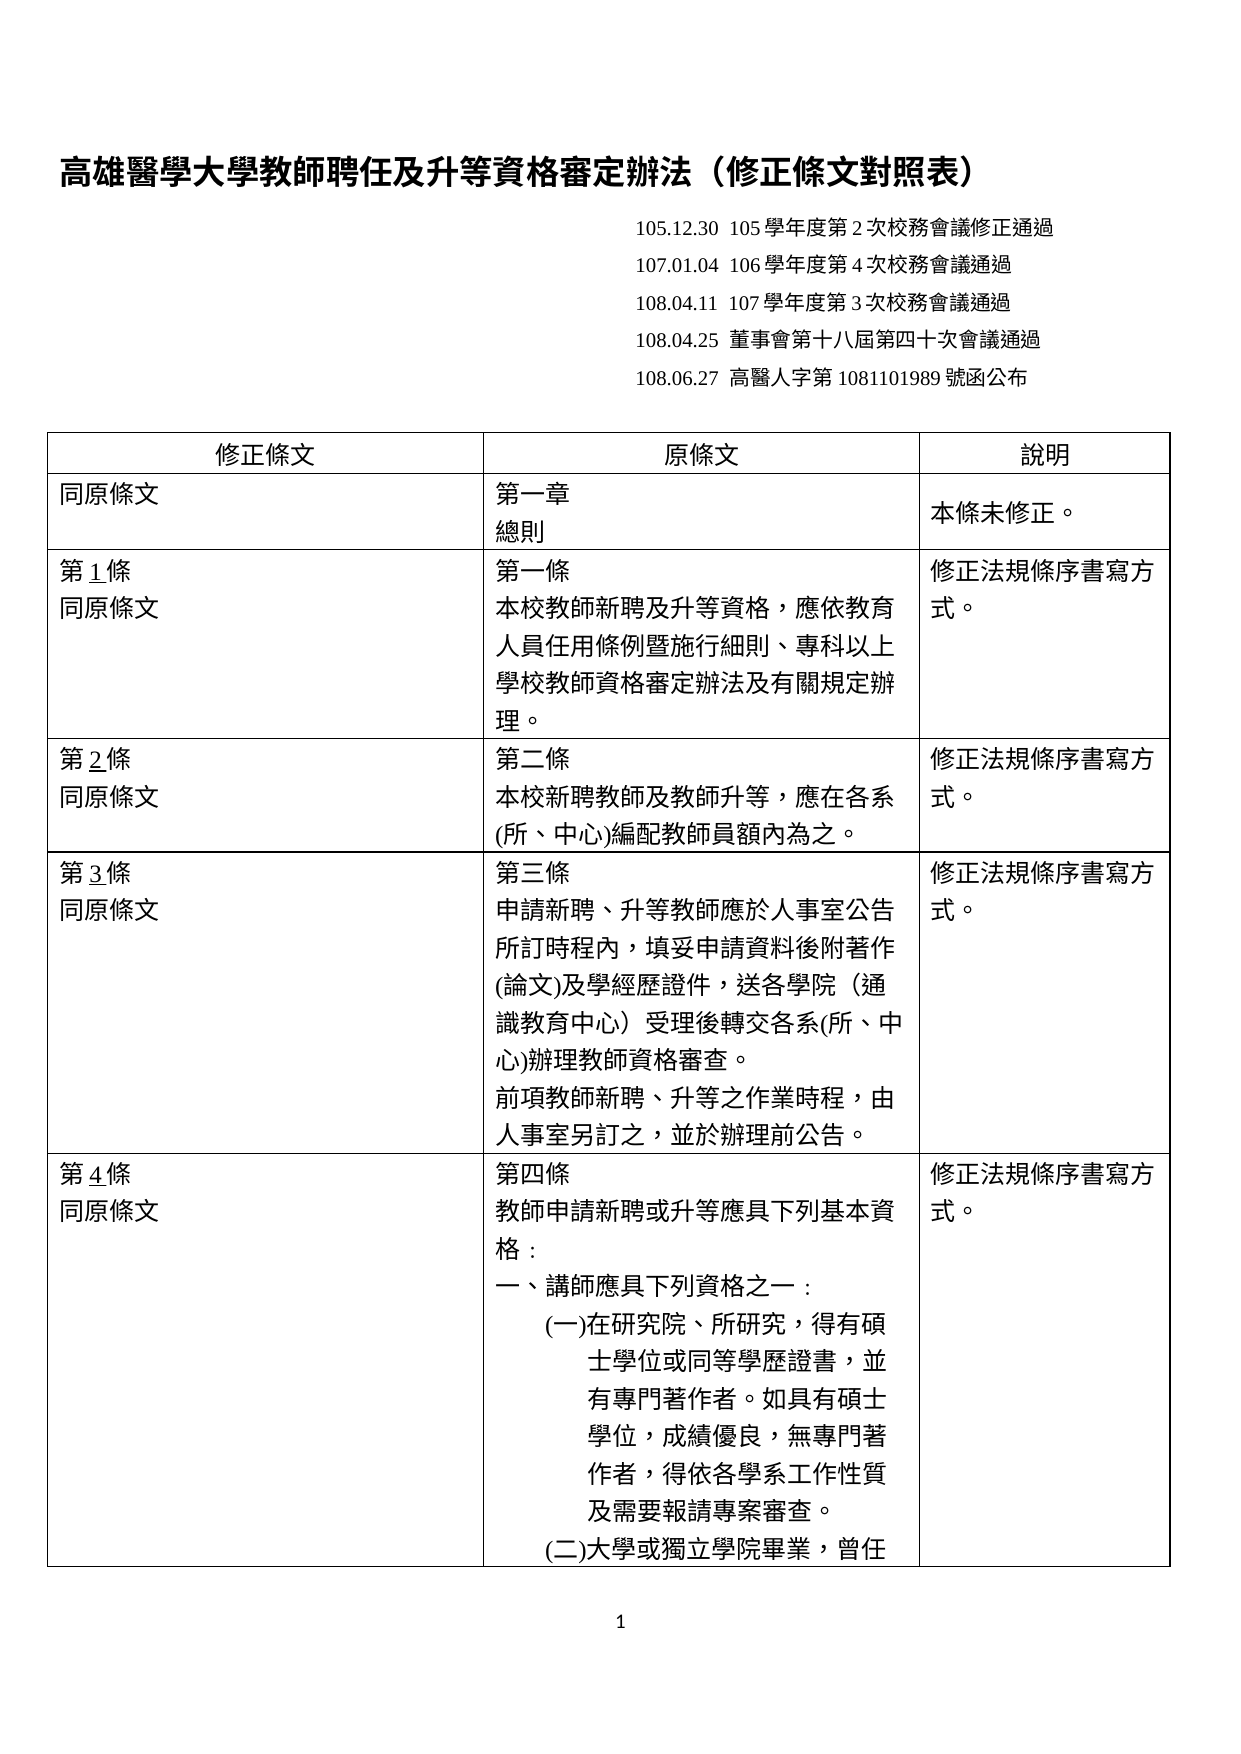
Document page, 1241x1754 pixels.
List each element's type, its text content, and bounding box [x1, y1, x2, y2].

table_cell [484, 1154, 919, 1566]
table_cell 修正法規條序書寫方式。 [920, 853, 1169, 1152]
table_cell 修正法規條序書寫方式。 [920, 739, 1169, 851]
table_cell 第三條 申請新聘、升等教師應於人事室公告所訂時程內，填妥申請資料後附著作(論文)及學經歷證件，送各學院（通識教育中心）受理後轉交各系(所、中心)辦理教師資格審查。 前項教師新聘、升等之作業時程，由人事室另訂之，並於辦理前公告。 [484, 853, 919, 1152]
table_header 修正條文 [48, 433, 483, 473]
table_header 原條文 [484, 433, 919, 473]
table_cell 修正法規條序書寫方式。 [920, 1154, 1169, 1566]
table_cell 第二條 本校新聘教師及教師升等，應在各系(所、中心)編配教師員額內為之。 [484, 739, 919, 851]
table_header 說明 [920, 433, 1169, 473]
table_cell 同原條文 [48, 474, 483, 549]
table_header 105.12.30 105學年度第2次校務會議修正通過 107.01.04 106學年度第4次校務會議通過 108.04.11 107學年度第3次校務會議通過 108.04.25 董事會第十八屆第四十次會議通過 108.06.27 高醫人字第1081101989號函公布 [624, 207, 1117, 394]
text 高雄醫學大學教師聘任及升等資格審定辦法（修正條文對照表） [59, 132, 1181, 207]
table_cell 第2條 同原條文 [48, 739, 483, 851]
table_cell 第3條 同原條文 [48, 853, 483, 1152]
table_cell 修正法規條序書寫方式。 [920, 550, 1169, 738]
table_cell 本條未修正。 [920, 474, 1169, 549]
table_cell 第一章 總則 [484, 474, 919, 549]
table_cell 第1條 同原條文 [48, 550, 483, 738]
table_cell 第4條 同原條文 [48, 1154, 483, 1566]
table_cell 第一條 本校教師新聘及升等資格，應依教育人員任用條例暨施行細則、專科以上學校教師資格審定辦法及有關規定辦理。 [484, 550, 919, 738]
